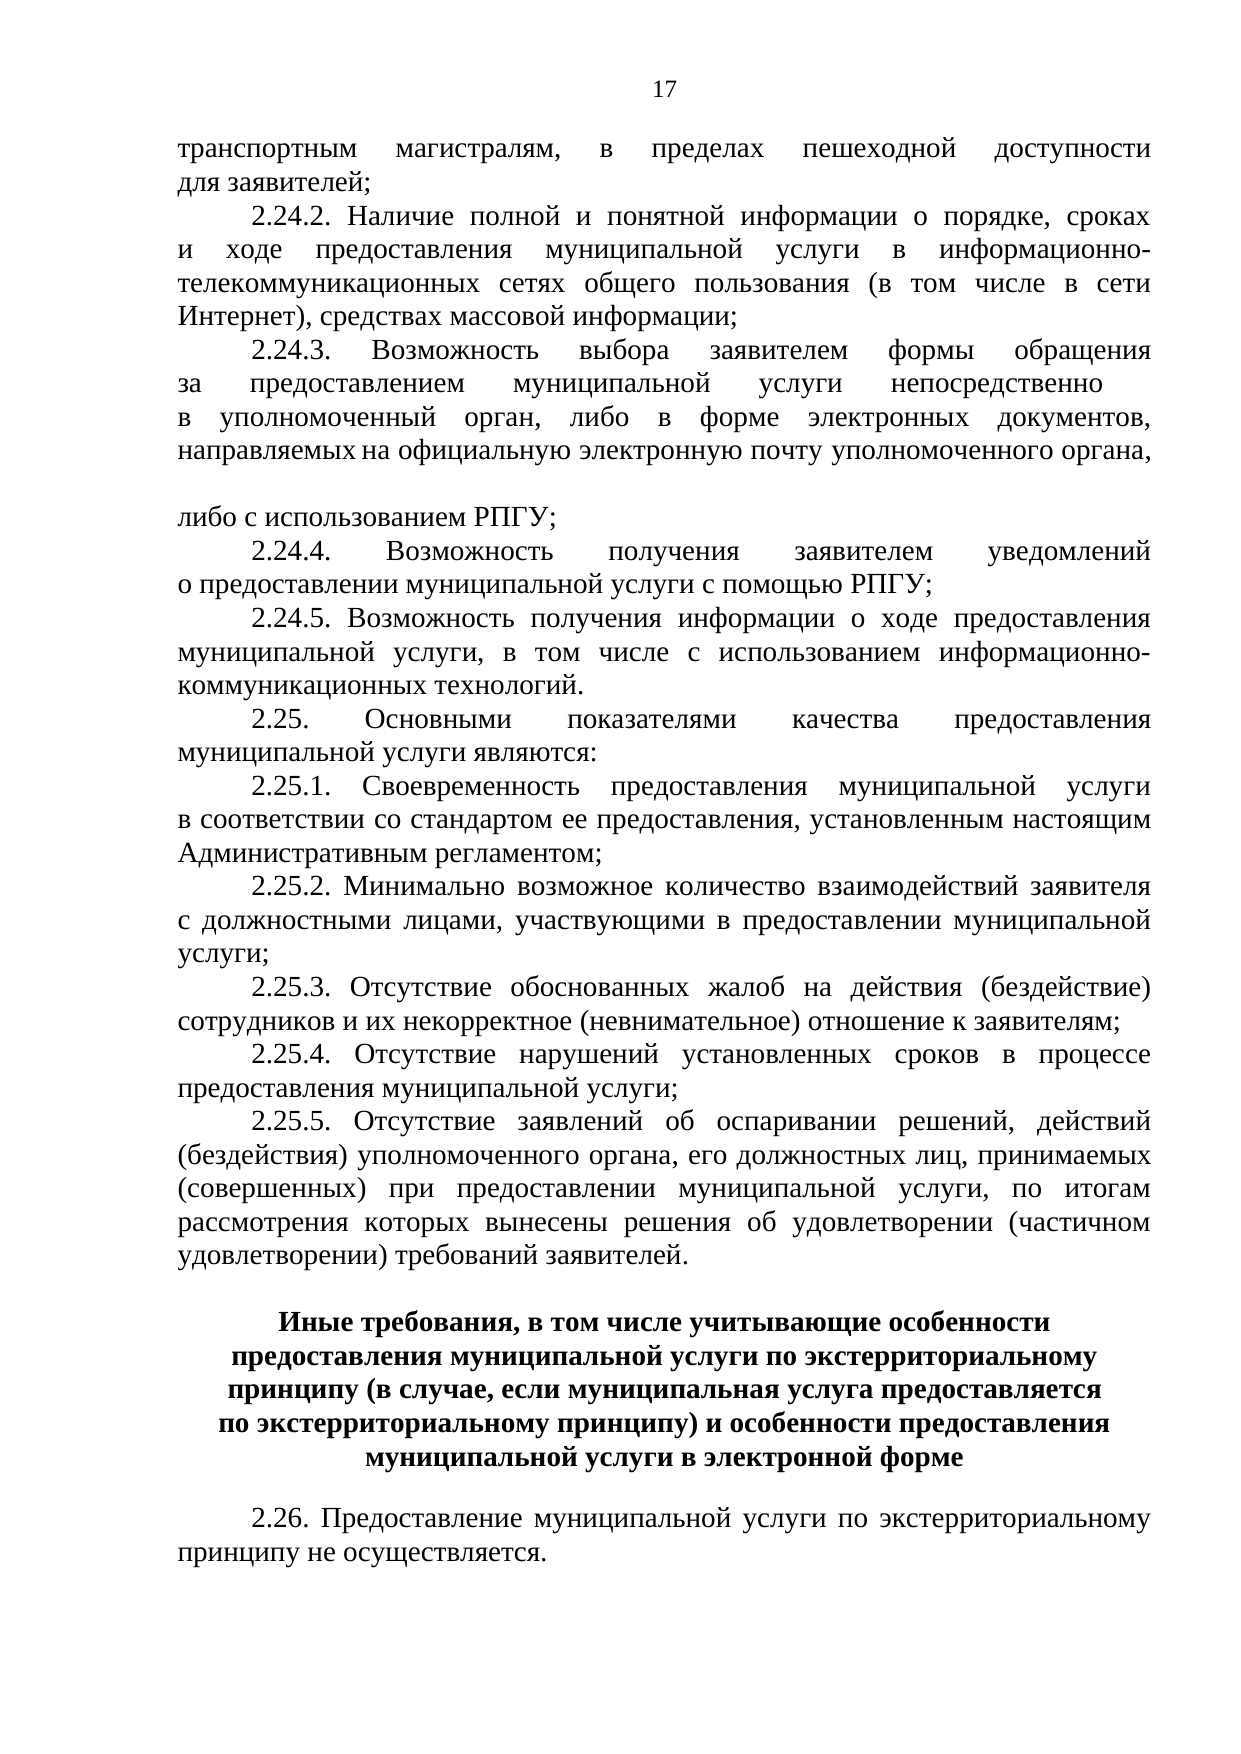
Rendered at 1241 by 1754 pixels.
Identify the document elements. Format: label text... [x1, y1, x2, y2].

text 2.24.5. Возможность получения информации о ходе предоставления муниципальной услуги, в том числе с использованием информационно-коммуникационных технологий. [177, 600, 1152, 701]
text Иные требования, в том числе учитывающие особенности предоставления муниципальной услуги по экстерриториальному принципу (в случае, если муниципальная услуга предоставляется [177, 1304, 1152, 1405]
text 2.25.4. Отсутствие нарушений установленных сроков в процессе предоставления муниципальной услуги; [177, 1036, 1152, 1103]
text 2.25.3. Отсутствие обоснованных жалоб на действия (бездействие) сотрудников и их некорректное (невнимательное) отношение к заявителям; [177, 969, 1152, 1036]
text 2.26. Предоставление муниципальной услуги по экстерриториальному принципу не осуществляется. [177, 1500, 1152, 1567]
text 2.24.2. Наличие полной и понятной информации о порядке, сроках и ходе предоставления муниципальной услуги в информационно-телекоммуникационных сетях общего пользования (в том числе в сети Интернет), средствах массовой информации; [177, 198, 1152, 332]
text 2.24.4. Возможность получения заявителем уведомлений о предоставлении муниципальной услуги с помощью РПГУ; [177, 533, 1152, 600]
text по экстерриториальному принципу) и особенности предоставления муниципальной услуги в электронной форме [177, 1405, 1152, 1472]
text 2.25. Основными показателями качества предоставления муниципальной услуги являются: [177, 701, 1152, 768]
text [177, 131, 1152, 198]
text 2.24.3. Возможность выбора заявителем формы обращения за предоставлением муниципальной услуги непосредственно в уполномоченный орган, либо в форме электронных документов, направляемых на официальную электронную почту уполномоченного органа, либо с использованием РПГУ; [177, 332, 1152, 533]
text 2.25.5. Отсутствие заявлений об оспаривании решений, действий (бездействия) уполномоченного органа, его должностных лиц, принимаемых (совершенных) при предоставлении муниципальной услуги, по итогам рассмотрения которых вынесены решения об удовлетворении (частичном удовлетворении) требований заявителей. [177, 1103, 1152, 1271]
text 2.25.1. Своевременность предоставления муниципальной услуги в соответствии со стандартом ее предоставления, установленным настоящим Административным регламентом; [177, 768, 1152, 868]
text 2.25.2. Минимально возможное количество взаимодействий заявителя с должностными лицами, участвующими в предоставлении муниципальной услуги; [177, 868, 1152, 969]
